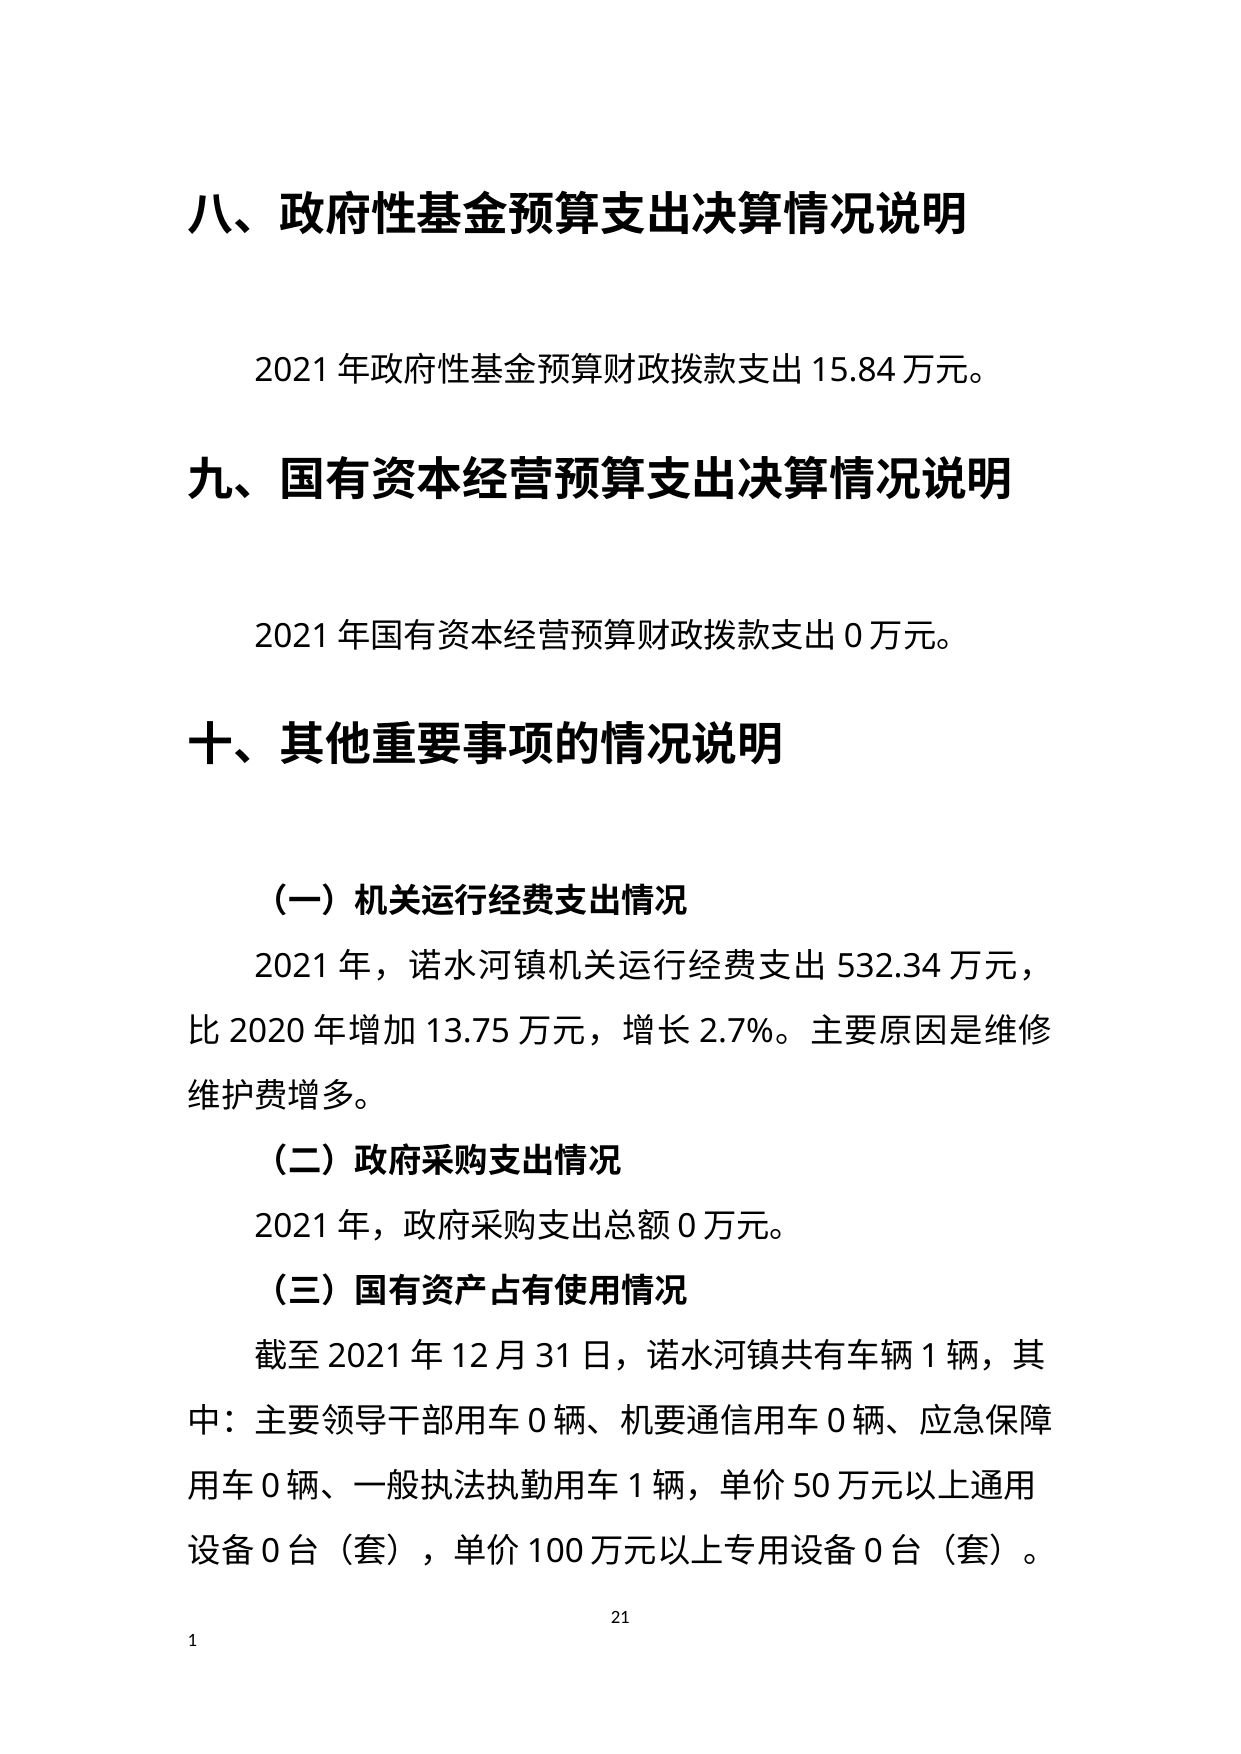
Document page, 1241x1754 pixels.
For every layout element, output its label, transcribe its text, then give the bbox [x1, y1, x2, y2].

text 2021年，诺水河镇机关运行经费支出532.34万元，比2020年增加13.75万元，增长2.7%。主要原因是维修维护费增多。 [187, 930, 1053, 1125]
list 其他重要事项的情况说明 [187, 692, 1053, 790]
text （三）国有资产占有使用情况 [187, 1255, 1053, 1320]
text 2021年政府性基金预算财政拨款支出15.84万元。 [187, 335, 1053, 400]
list 国有资本经营预算支出决算情况说明 [187, 427, 1053, 524]
text 2021年国有资本经营预算财政拨款支出0万元。 [187, 600, 1053, 665]
text （一）机关运行经费支出情况 [187, 865, 1053, 930]
text （二）政府采购支出情况 [187, 1125, 1053, 1190]
text 截至2021年12月31日，诺水河镇共有车辆1辆，其中：主要领导干部用车0辆、机要通信用车0辆、应急保障用车0辆、一般执法执勤用车1辆，单价50万元以上通用设备0台（套），单价100万元以上专用设备0台（套）。 [187, 1320, 1053, 1580]
text 2021年，政府采购支出总额0万元。 [187, 1190, 1053, 1255]
text 八、政府性基金预算支出决算情况说明 [187, 162, 1053, 259]
